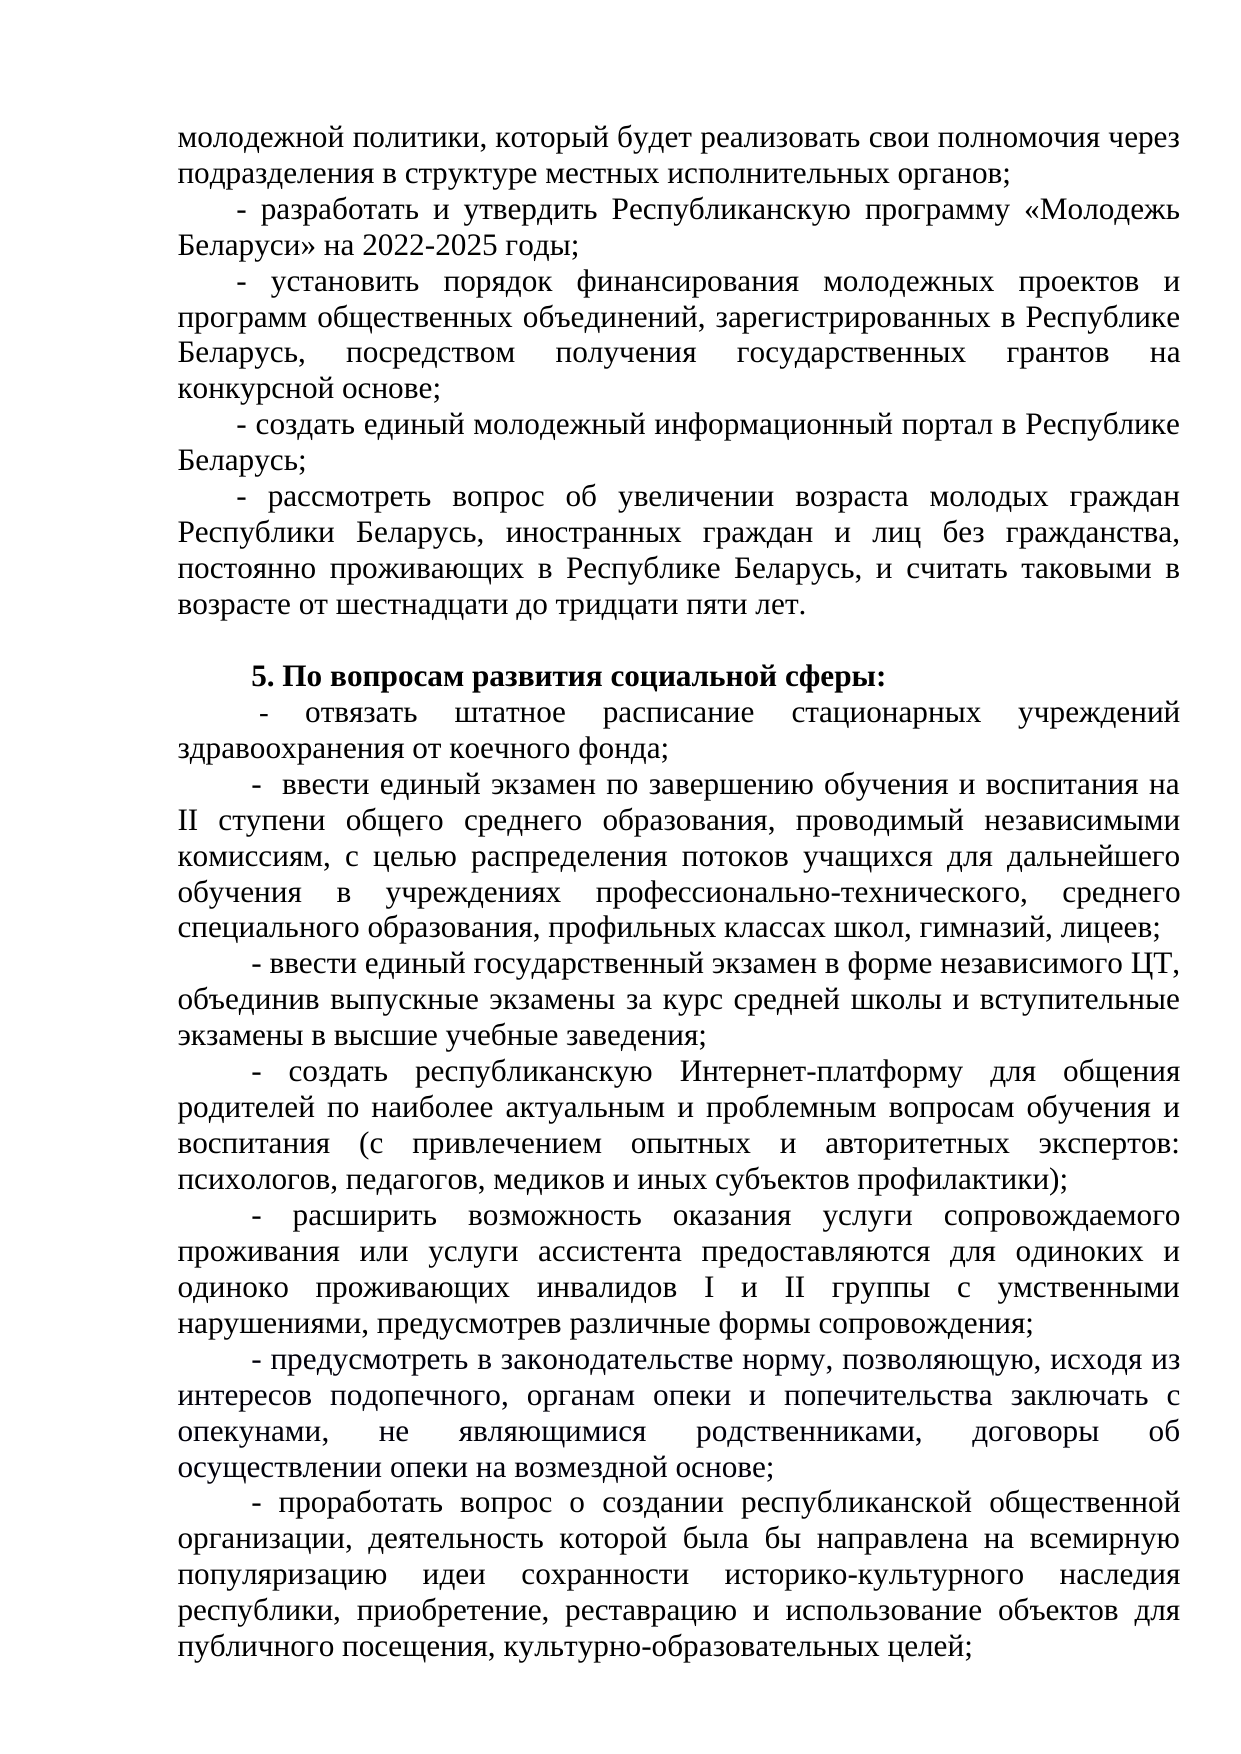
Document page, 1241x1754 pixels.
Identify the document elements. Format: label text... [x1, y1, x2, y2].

text - предусмотреть в законодательстве норму, позволяющую, исходя из интересов подопечного, органам опеки и попечительства заключать с опекунами, не являющимися родственниками, договоры об осуществлении опеки на возмездной основе; [177, 1340, 1181, 1484]
text - проработать вопрос о создании республиканской общественной организации, деятельность которой была бы направлена на всемирную популяризацию идеи сохранности историко-культурного наследия республики, приобретение, реставрацию и использование объектов для публичного посещения, культурно-образовательных целей; [177, 1484, 1181, 1663]
text - ввести единый государственный экзамен в форме независимого ЦТ, объединив выпускные экзамены за курс средней школы и вступительные экзамены в высшие учебные заведения; [177, 945, 1181, 1052]
text - разработать и утвердить Республиканскую программу «Молодежь Беларуси» на 2022-2025 годы; [177, 190, 1181, 262]
text - создать республиканскую Интернет-платформу для общения родителей по наиболее актуальным и проблемным вопросам обучения и воспитания (с привлечением опытных и авторитетных экспертов: психологов, педагогов, медиков и иных субъектов профилактики); [177, 1052, 1181, 1196]
text - рассмотреть вопрос об увеличении возраста молодых граждан Республики Беларусь, иностранных граждан и лиц без гражданства, постоянно проживающих в Республике Беларусь, и считать таковыми в возрасте от шестнадцати до тридцати пяти лет. [177, 477, 1181, 621]
text - установить порядок финансирования молодежных проектов и программ общественных объединений, зарегистрированных в Республике Беларусь, посредством получения государственных грантов на конкурсной основе; [177, 262, 1181, 406]
text 5. По вопросам развития социальной сферы: [177, 657, 1181, 693]
text - отвязать штатное расписание стационарных учреждений здравоохранения от коечного фонда; [177, 693, 1181, 765]
text - расширить возможность оказания услуги сопровождаемого проживания или услуги ассистента предоставляются для одиноких и одиноко проживающих инвалидов I и II группы с умственными нарушениями, предусмотрев различные формы сопровождения; [177, 1196, 1181, 1340]
text - ввести единый экзамен по завершению обучения и воспитания на II ступени общего среднего образования, проводимый независимыми комиссиям, с целью распределения потоков учащихся для дальнейшего обучения в учреждениях профессионально-технического, среднего специального образования, профильных классах школ, гимназий, лицеев; [177, 765, 1181, 945]
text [177, 118, 1181, 190]
text - создать единый молодежный информационный портал в Республике Беларусь; [177, 406, 1181, 477]
